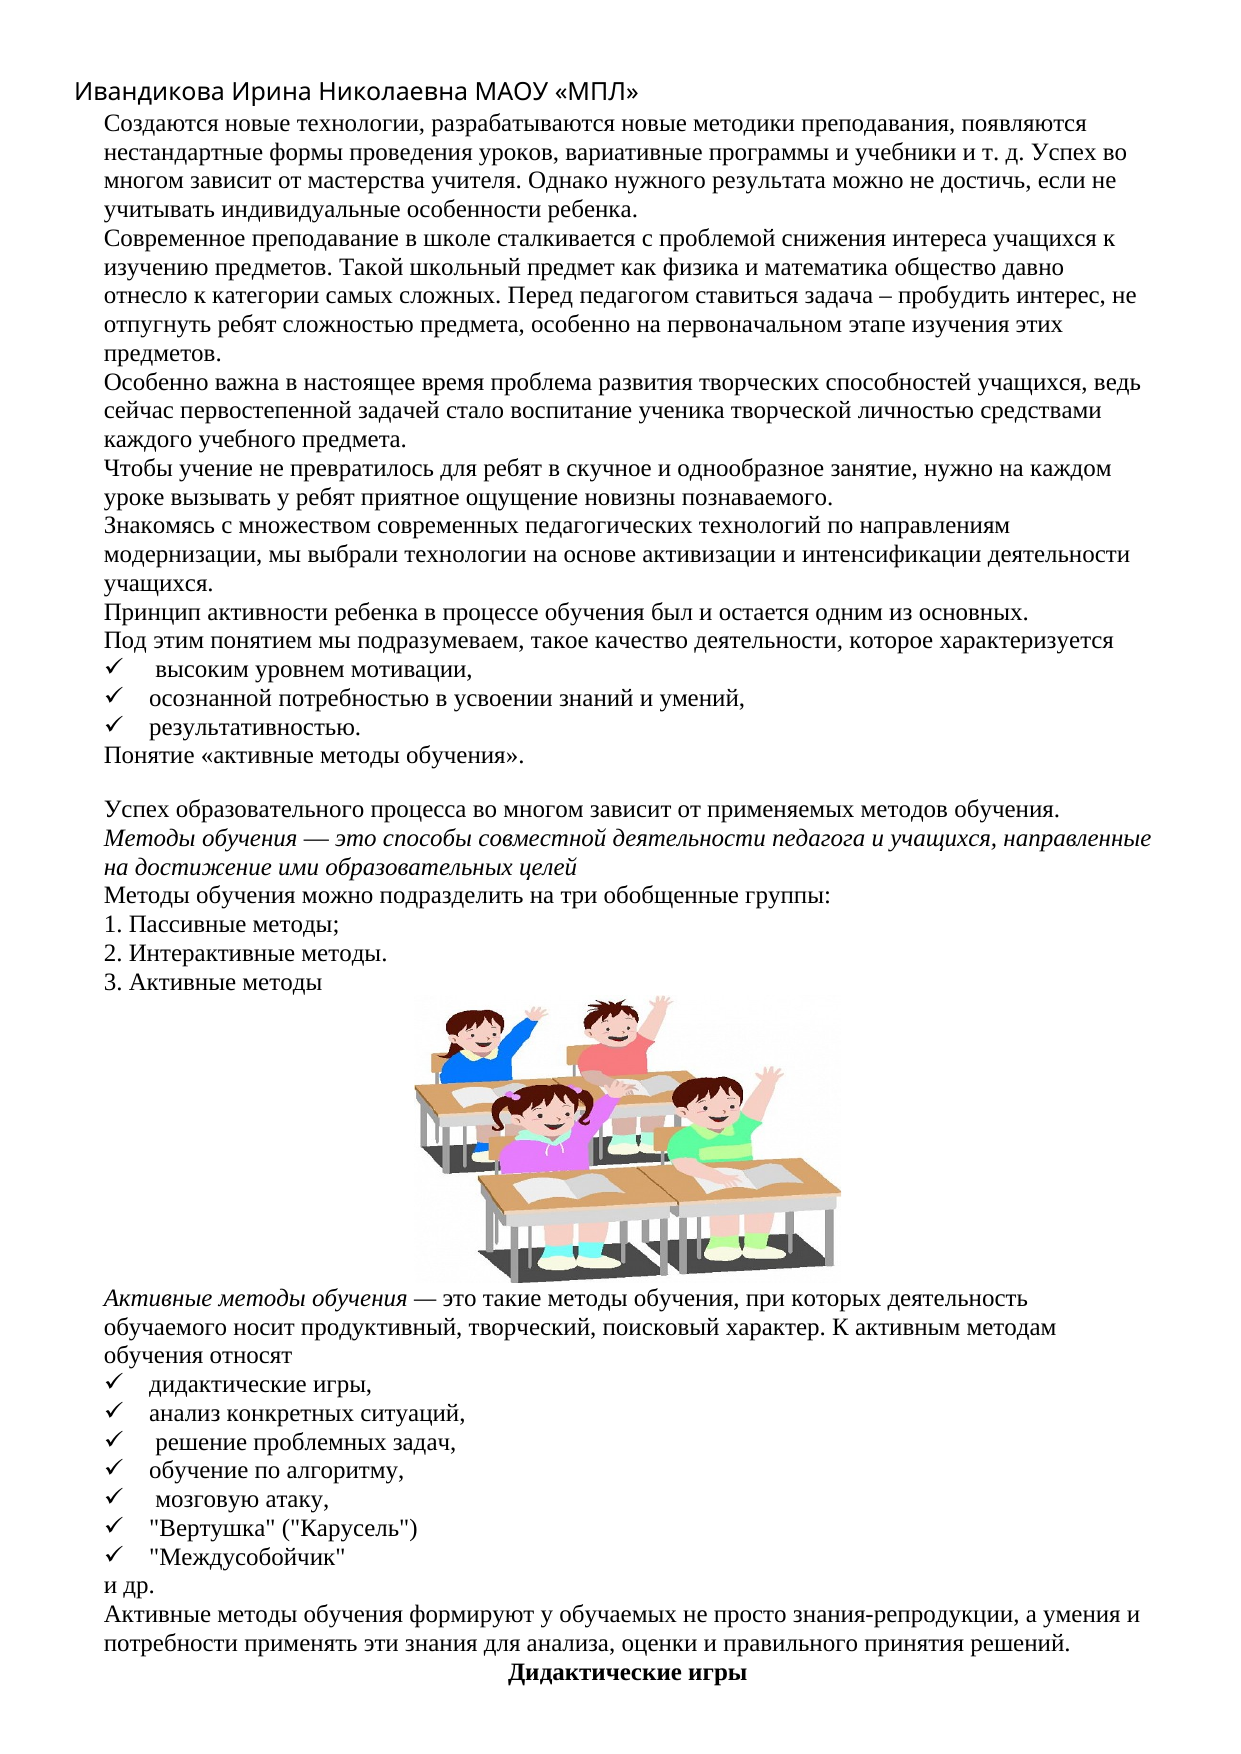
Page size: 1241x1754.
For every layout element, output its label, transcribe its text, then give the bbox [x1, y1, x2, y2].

picture [414, 995, 842, 1283]
text Методы обучения можно подразделить на три обобщенные группы: 1. Пассивные методы; 2. Интерактивные методы. 3. Активные методы [103, 881, 1152, 996]
list высоким уровнем мотивации, [103, 654, 1152, 683]
list осознанной потребностью в усвоении знаний и умений, [103, 683, 1152, 712]
list результативностью. [103, 712, 1152, 740]
text Знакомясь с множеством современных педагогических технологий по направлениям модернизации, мы выбрали технологии на основе активизации и интенсификации деятельности учащихся. [103, 510, 1152, 597]
text Методы обучения — это способы совместной деятельности педагога и учащихся, направленные на достижение ими образовательных целей [103, 823, 1152, 881]
list решение проблемных задач, [103, 1427, 1152, 1456]
text Принцип активности ребенка в процессе обучения был и остается одним из основных. [103, 597, 1152, 625]
list "Междусобойчик" [103, 1542, 1152, 1571]
list обучение по алгоритму, [103, 1456, 1152, 1484]
text Особенно важна в настоящее время проблема развития творческих способностей учащихся, ведь сейчас первостепенной задачей стало воспитание ученика творческой личностью средствами каждого учебного предмета. [103, 367, 1152, 453]
text Активные методы обучения формируют у обучаемых не просто знания-репродукции, а умения и потребности применять эти знания для анализа, оценки и правильного принятия решений. [103, 1599, 1152, 1657]
text Чтобы учение не превратилось для ребят в скучное и однообразное занятие, нужно на каждом уроке вызывать у ребят приятное ощущение новизны познаваемого. [103, 453, 1152, 510]
text Успех образовательного процесса во многом зависит от применяемых методов обучения. [103, 794, 1152, 823]
list дидактические игры, [103, 1369, 1152, 1398]
text Современное преподавание в школе сталкивается с проблемой снижения интереса учащихся к изучению предметов. Такой школьный предмет как физика и математика общество давно отнесло к категории самых сложных. Перед педагогом ставиться задача – пробудить интерес, не отпугнуть ребят сложностью предмета, особенно на первоначальном этапе изучения этих предметов. [103, 223, 1152, 367]
list анализ конкретных ситуаций, [103, 1398, 1152, 1427]
text и др. [103, 1571, 1152, 1599]
text Активные методы обучения — это такие методы обучения, при которых деятельность обучаемого носит продуктивный, творческий, поисковый характер. К активным методам обучения относят [103, 1283, 1152, 1369]
text учитывать индивидуальные особенности ребенка. [103, 194, 1152, 223]
text Под этим понятием мы подразумеваем, такое качество деятельности, которое характеризуется [103, 625, 1152, 654]
text Дидактические игры [103, 1657, 1152, 1686]
list "Вертушка" ("Карусель") [103, 1513, 1152, 1542]
list мозговую атаку, [103, 1484, 1152, 1513]
text Создаются новые технологии, разрабатываются новые методики преподавания, появляются нестандартные формы проведения уроков, вариативные программы и учебники и т. д. Успех во многом зависит от мастерства учителя. Однако нужного результата можно не достичь, если не [103, 108, 1152, 194]
text Понятие «активные методы обучения». [103, 740, 1152, 769]
